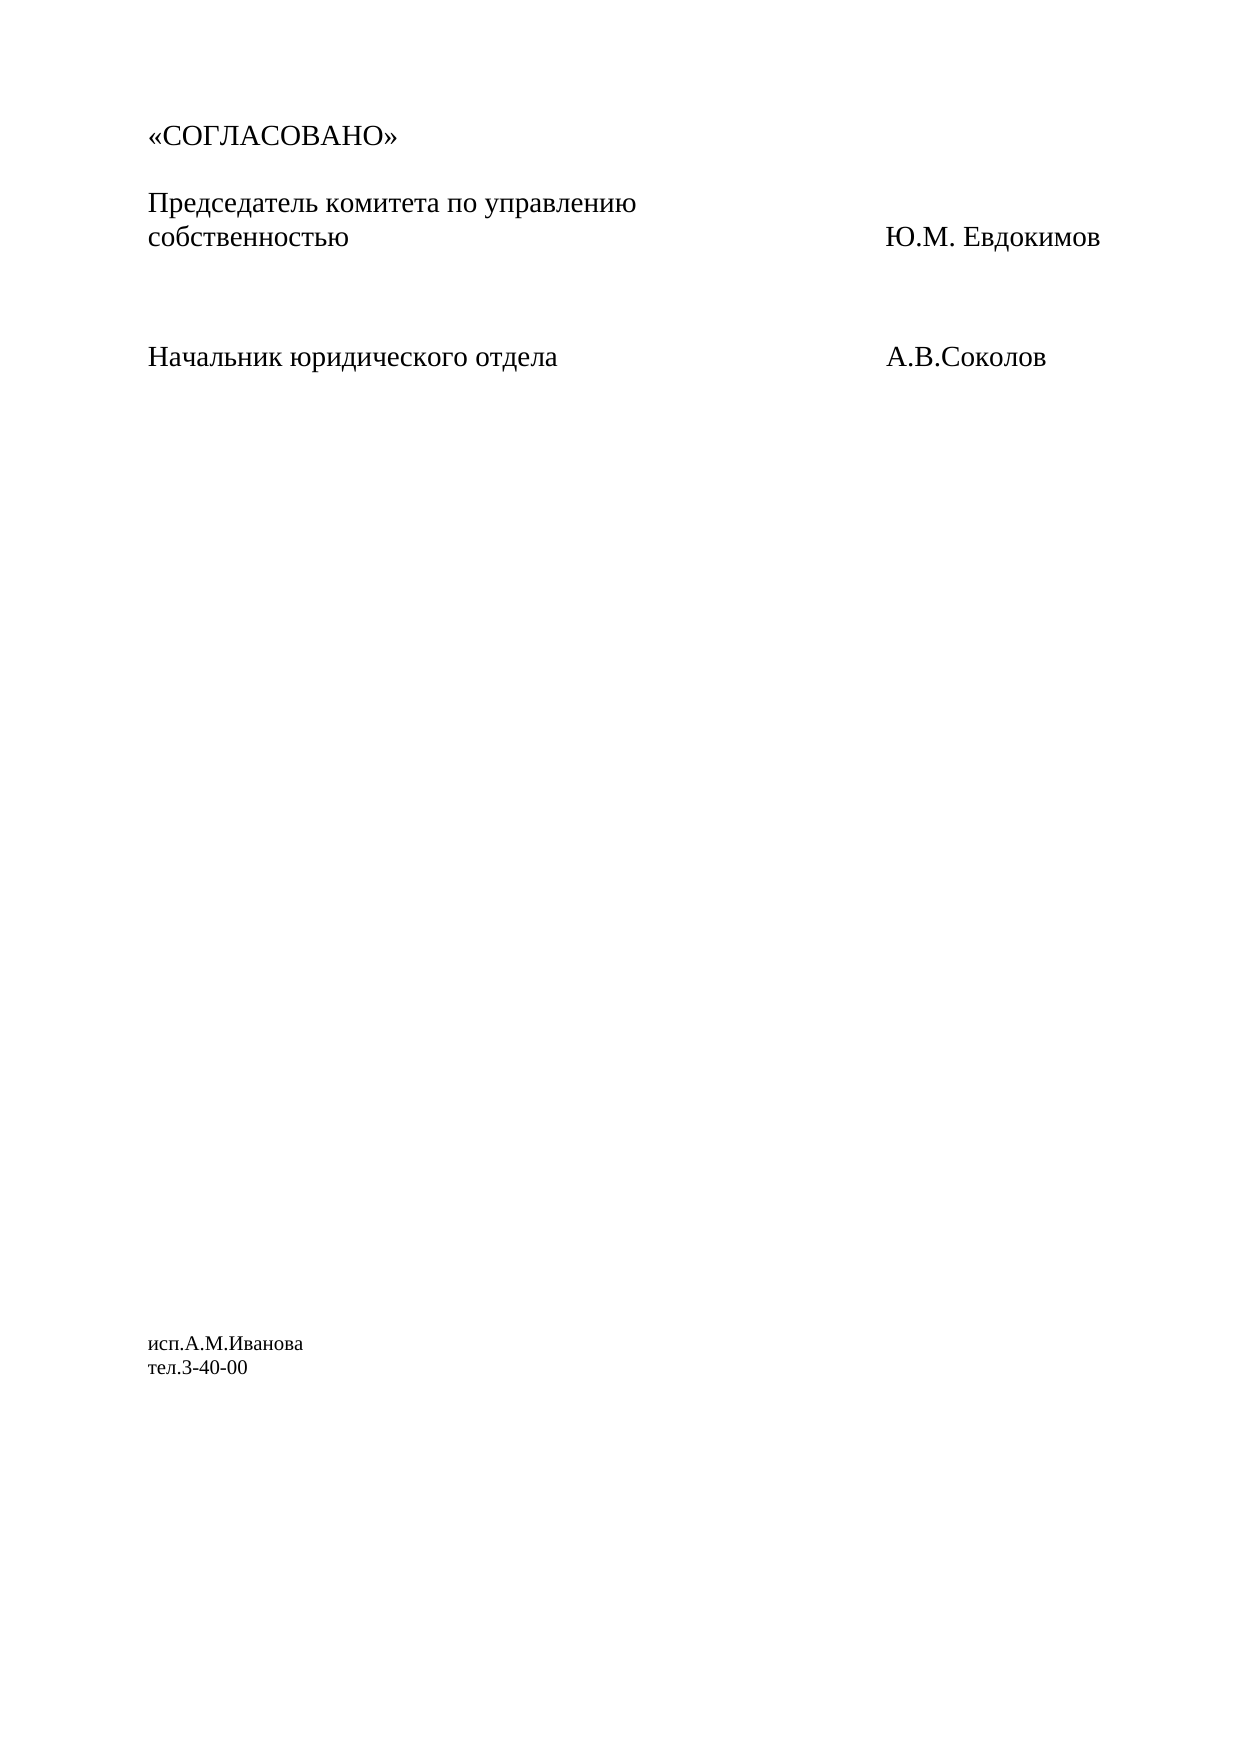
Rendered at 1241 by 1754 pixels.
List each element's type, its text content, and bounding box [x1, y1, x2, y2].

text Председатель комитета по управлению [148, 185, 1181, 219]
text «СОГЛАСОВАНО» [148, 118, 1181, 152]
text Начальник юридического отдела А.В.Соколов [148, 339, 1181, 372]
text тел.3-40-00 [148, 1355, 1181, 1379]
text исп.А.М.Иванова [148, 1331, 1181, 1355]
text собственностью Ю.М. Евдокимов [148, 219, 1181, 252]
